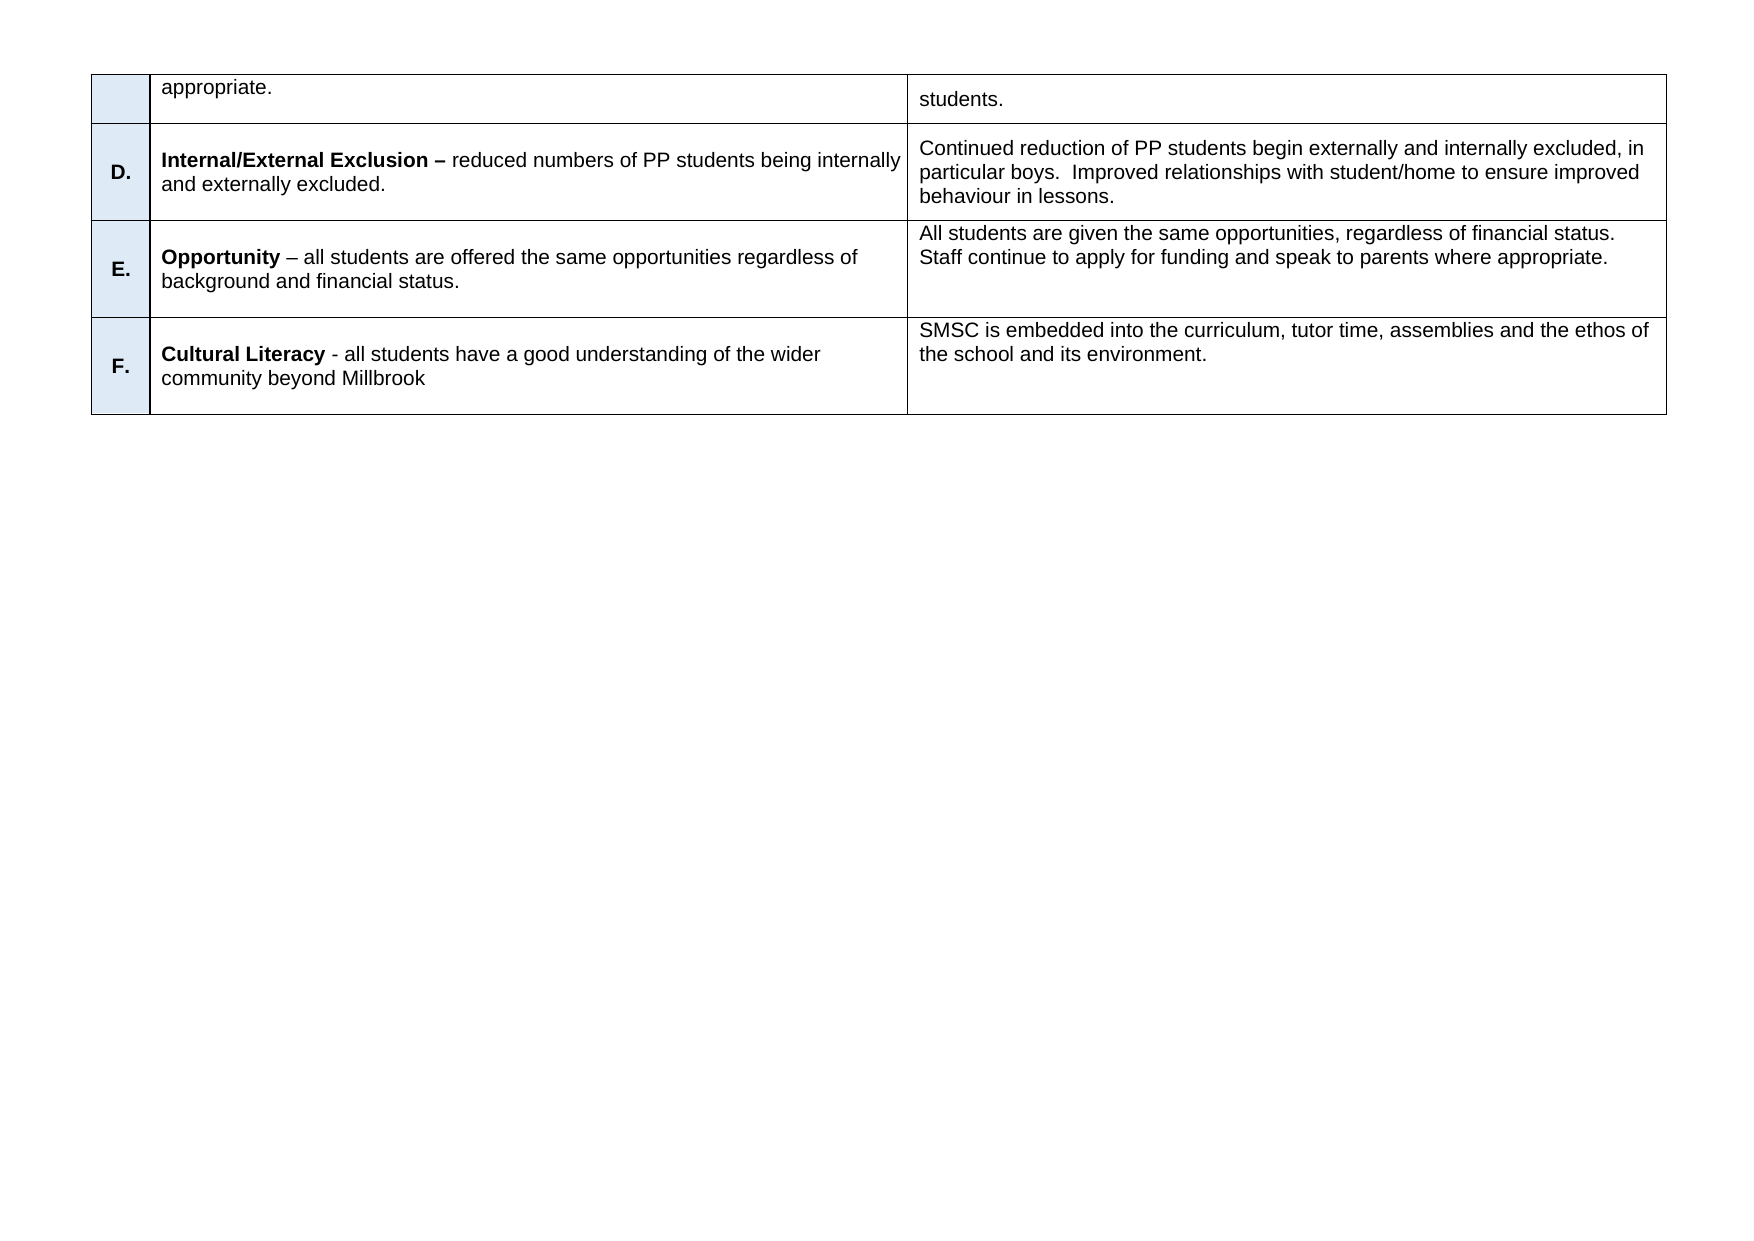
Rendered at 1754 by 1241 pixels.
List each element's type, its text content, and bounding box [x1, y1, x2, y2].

table_cell Continued reduction of PP students begin externally and internally excluded, in particular boys. Improved relationships with student/home to ensure improved behaviour in lessons. [908, 124, 1666, 220]
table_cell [151, 75, 907, 123]
table_cell SMSC is embedded into the curriculum, tutor time, assemblies and the ethos of the school and its environment. [908, 318, 1666, 413]
table_cell Cultural Literacy - all students have a good understanding of the wider community beyond Millbrook [151, 318, 907, 413]
table_cell F. [92, 318, 149, 413]
table_cell All students are given the same opportunities, regardless of financial status. Staff continue to apply for funding and speak to parents where appropriate. [908, 221, 1666, 317]
table_cell D. [92, 124, 149, 220]
table_cell Opportunity – all students are offered the same opportunities regardless of background and financial status. [151, 221, 907, 317]
table_cell Internal/External Exclusion – reduced numbers of PP students being internally and externally excluded. [151, 124, 907, 220]
table_cell E. [92, 221, 149, 317]
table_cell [908, 75, 1666, 123]
table_cell C. [92, 75, 149, 123]
